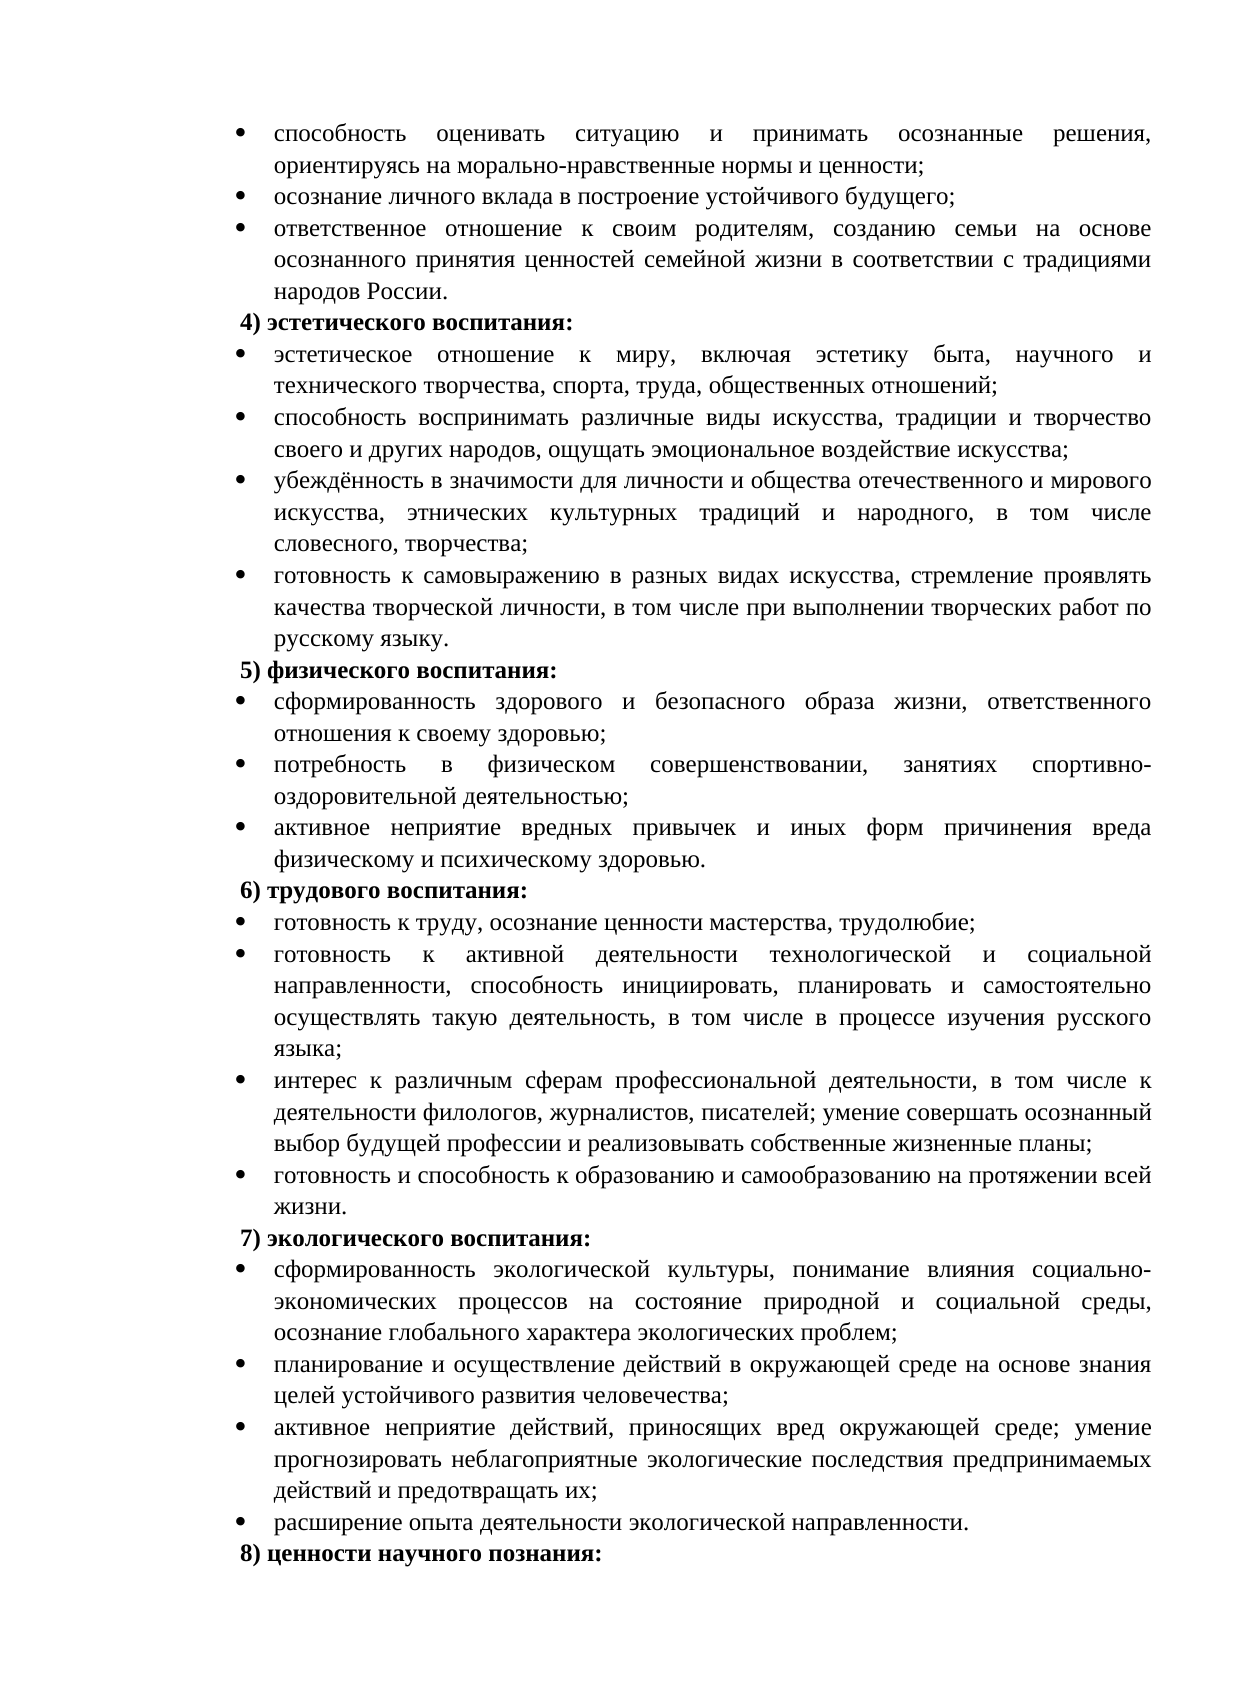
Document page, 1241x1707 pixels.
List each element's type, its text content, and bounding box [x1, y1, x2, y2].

list активное неприятие вредных привычек и иных форм причинения вреда физическому и психическому здоровью. [236, 812, 1152, 873]
list способность оценивать ситуацию и принимать осознанные решения, ориентируясь на морально-нравственные нормы и ценности; [236, 118, 1152, 178]
list потребность в физическом совершенствовании, занятиях спортивно-оздоровительной деятельностью; [236, 749, 1152, 810]
list готовность к самовыражению в разных видах искусства, стремление проявлять качества творческой личности, в том числе при выполнении творческих работ по русскому языку. [236, 560, 1152, 652]
list ответственное отношение к своим родителям, созданию семьи на основе осознанного принятия ценностей семейной жизни в соответствии с традициями народов России. [236, 213, 1152, 305]
text 6) трудового воспитания: [177, 876, 1152, 904]
list интерес к различным сферам профессиональной деятельности, в том числе к деятельности филологов, журналистов, писателей; умение совершать осознанный выбор будущей профессии и реализовывать собственные жизненные планы; [236, 1065, 1152, 1157]
list эстетическое отношение к миру, включая эстетику быта, научного и технического творчества, спорта, труда, общественных отношений; [236, 339, 1152, 399]
list готовность и способность к образованию и самообразованию на протяжении всей жизни. [236, 1160, 1152, 1220]
text 4) эстетического воспитания: [177, 307, 1152, 336]
list осознание личного вклада в построение устойчивого будущего; [236, 181, 1152, 210]
text 5) физического воспитания: [177, 655, 1152, 683]
list готовность к активной деятельности технологической и социальной направленности, способность инициировать, планировать и самостоятельно осуществлять такую деятельность, в том числе в процессе изучения русского языка; [236, 939, 1152, 1062]
list сформированность экологической культуры, понимание влияния социально-экономических процессов на состояние природной и социальной среды, осознание глобального характера экологических проблем; [236, 1254, 1152, 1346]
list расширение опыта деятельности экологической направленности. [236, 1507, 1152, 1536]
text 8) ценности научного познания: [177, 1538, 1152, 1567]
text 7) экологического воспитания: [177, 1223, 1152, 1252]
list убеждённость в значимости для личности и общества отечественного и мирового искусства, этнических культурных традиций и народного, в том числе словесного, творчества; [236, 465, 1152, 557]
list планирование и осуществление действий в окружающей среде на основе знания целей устойчивого развития человечества; [236, 1349, 1152, 1409]
list активное неприятие действий, приносящих вред окружающей среде; умение прогнозировать неблагоприятные экологические последствия предпринимаемых действий и предотвращать их; [236, 1412, 1152, 1504]
list способность воспринимать различные виды искусства, традиции и творчество своего и других народов, ощущать эмоциональное воздействие искусства; [236, 402, 1152, 462]
list готовность к труду, осознание ценности мастерства, трудолюбие; [236, 907, 1152, 936]
list сформированность здорового и безопасного образа жизни, ответственного отношения к своему здоровью; [236, 686, 1152, 747]
